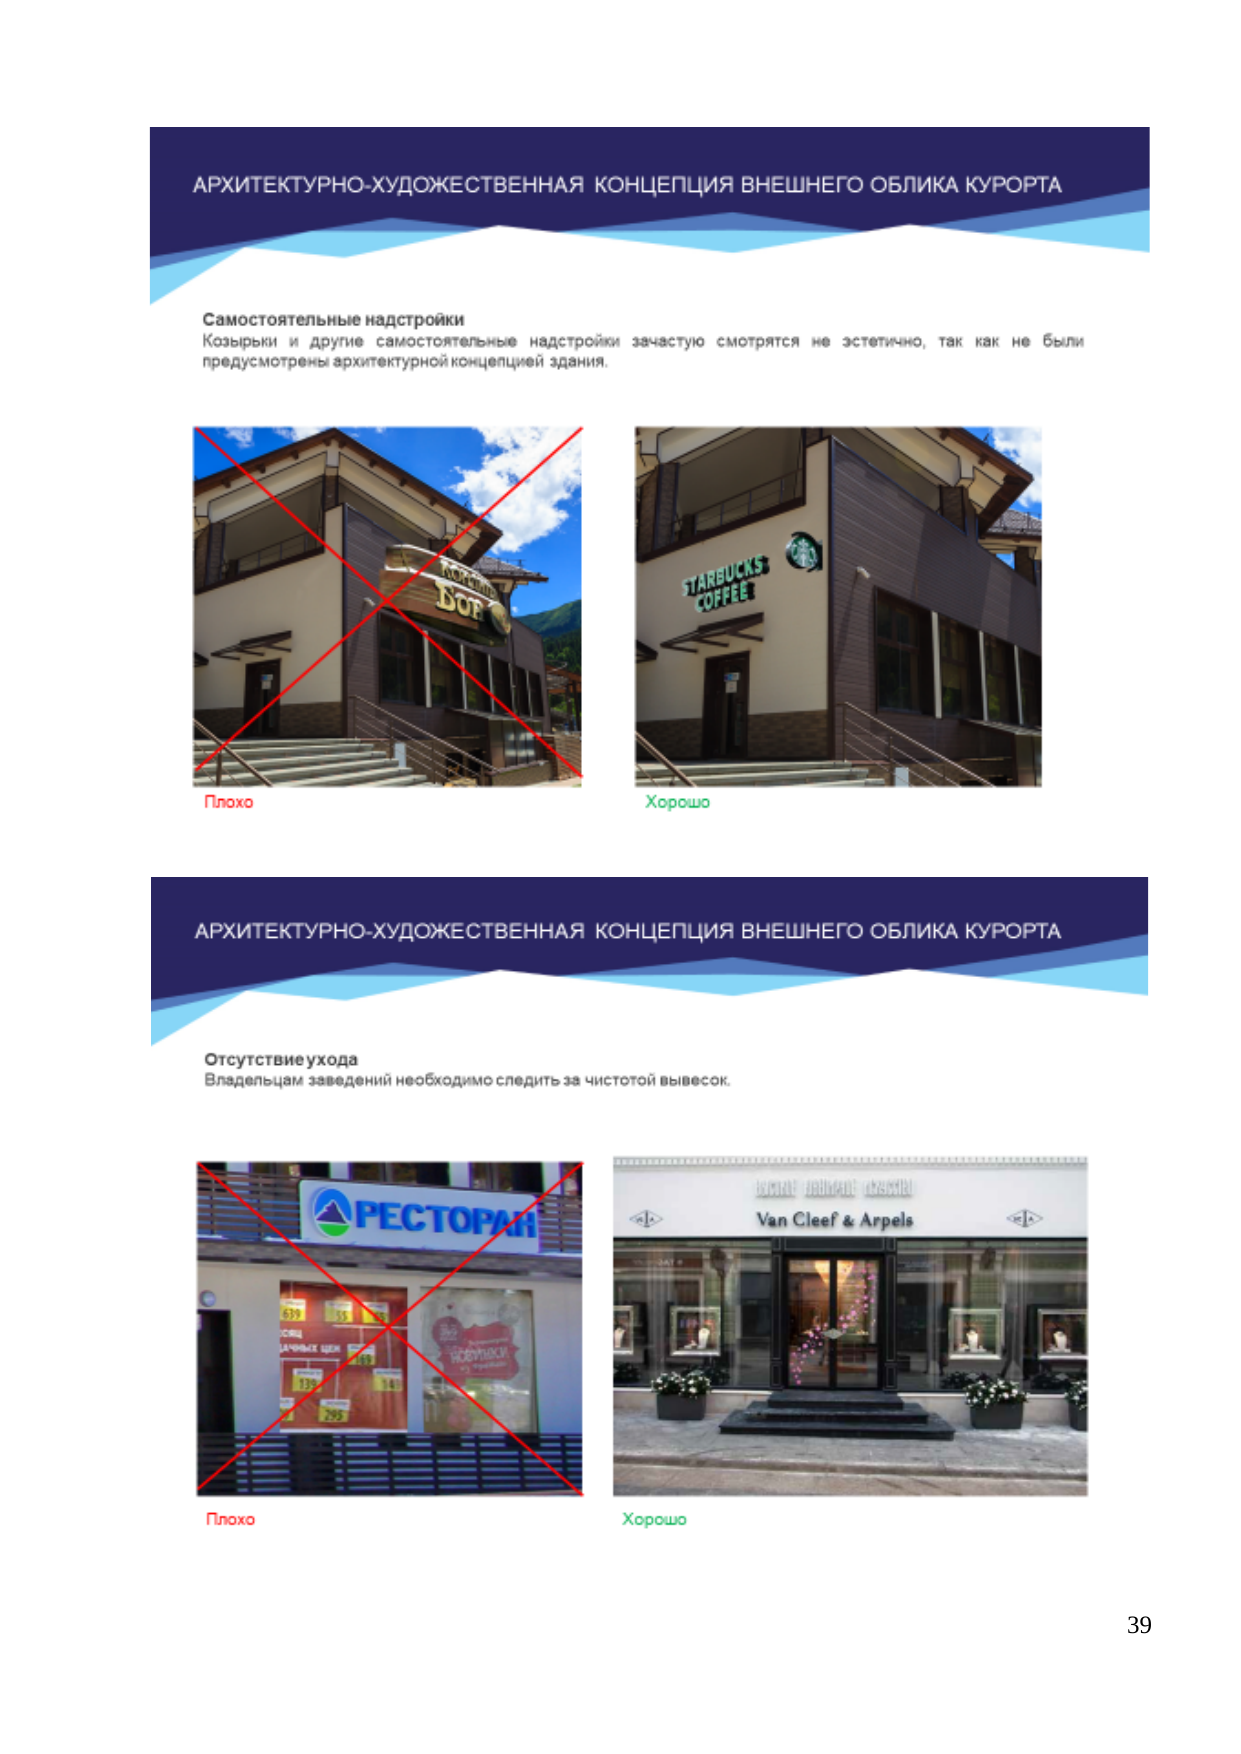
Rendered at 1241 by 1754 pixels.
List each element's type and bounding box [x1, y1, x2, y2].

picture [149, 127, 1150, 852]
picture [151, 877, 1149, 1567]
